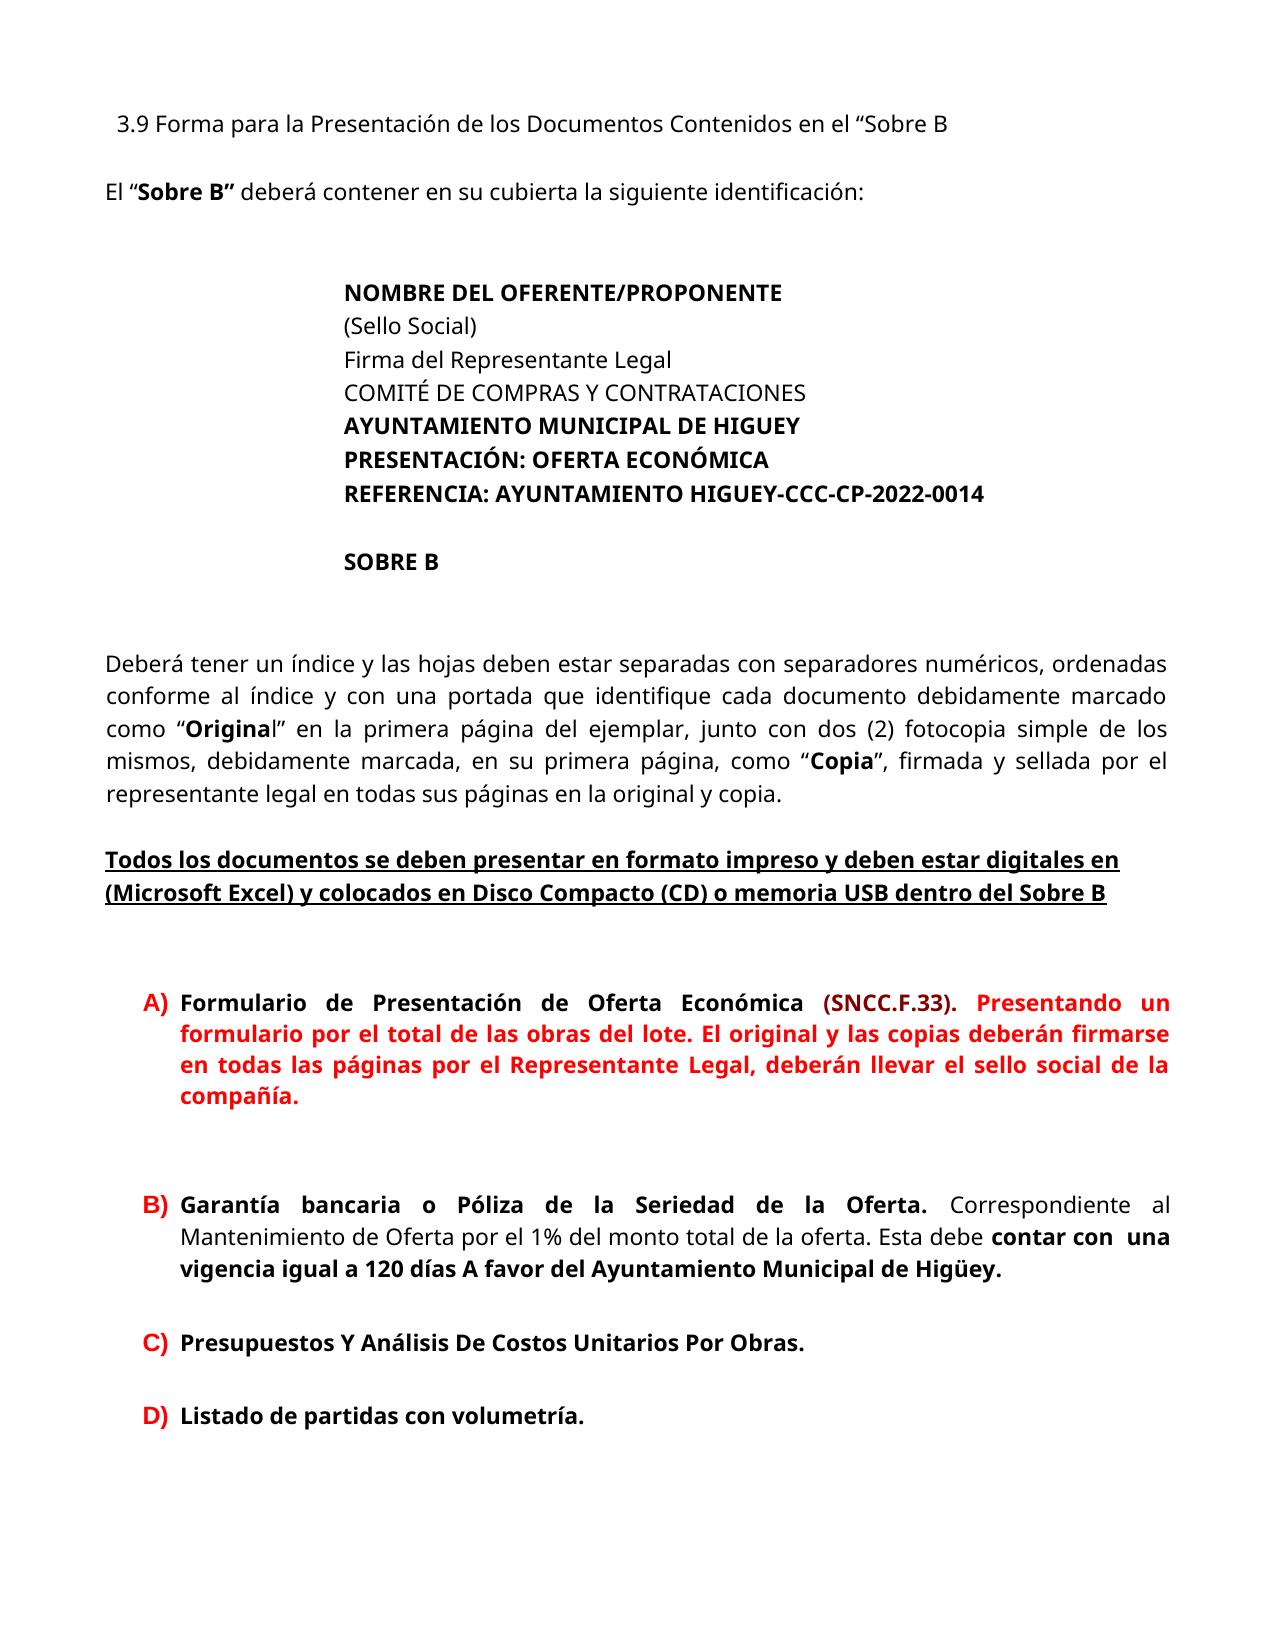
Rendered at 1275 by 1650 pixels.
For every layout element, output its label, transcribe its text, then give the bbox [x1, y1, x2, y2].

text COMITÉ DE COMPRAS Y CONTRATACIONES [343, 377, 1168, 408]
text REFERENCIA: AYUNTAMIENTO HIGUEY-CCC-CP-2022-0014 [343, 478, 1169, 509]
text Deberá tener un índice y las hojas deben estar separadas con separadores numéricos, ordenadas conforme al índice y con una portada que identifique cada documento debidamente marcado como “Original” en la primera página del ejemplar, junto con dos (2) fotocopia simple de los mismos, debidamente marcada, en su primera página, como “Copia”, firmada y sellada por el representante legal en todas sus páginas en la original y copia. [105, 647, 1168, 809]
list Listado de partidas con volumetría. [142, 1400, 1171, 1431]
text (Sello Social) [343, 310, 1168, 342]
text PRESENTACIÓN: OFERTA ECONÓMICA [343, 444, 1169, 475]
text 3.9 Forma para la Presentación de los Documentos Contenidos en el “Sobre B [105, 108, 1168, 139]
text (Microsoft Excel) y colocados en Disco Compacto (CD) o memoria USB dentro del Sobre B [105, 877, 1169, 908]
list Formulario de Presentación de Oferta Económica (SNCC.F.33). Presentando un formulario por el total de las obras del lote. El original y las copias deberán firmarse en todas las páginas por el Representante Legal, deberán llevar el sello social de la compañía. [142, 987, 1171, 1112]
list Presupuestos Y Análisis De Costos Unitarios Por Obras. [142, 1327, 1171, 1358]
text AYUNTAMIENTO MUNICIPAL DE HIGUEY [343, 410, 1169, 442]
text Firma del Representante Legal [343, 344, 1168, 375]
text Todos los documentos se deben presentar en formato impreso y deben estar digitales en [105, 844, 1169, 875]
text SOBRE B [343, 546, 1169, 577]
text NOMBRE DEL OFERENTE/PROPONENTE [343, 276, 1169, 308]
text El “Sobre B” deberá contener en su cubierta la siguiente identificación: [105, 176, 1168, 207]
list Garantía bancaria o Póliza de la Seriedad de la Oferta. Correspondiente al Mantenimiento de Oferta por el 1% del monto total de la oferta. Esta debe contar con una vigencia igual a 120 días A favor del Ayuntamiento Municipal de Higüey. [142, 1189, 1171, 1284]
